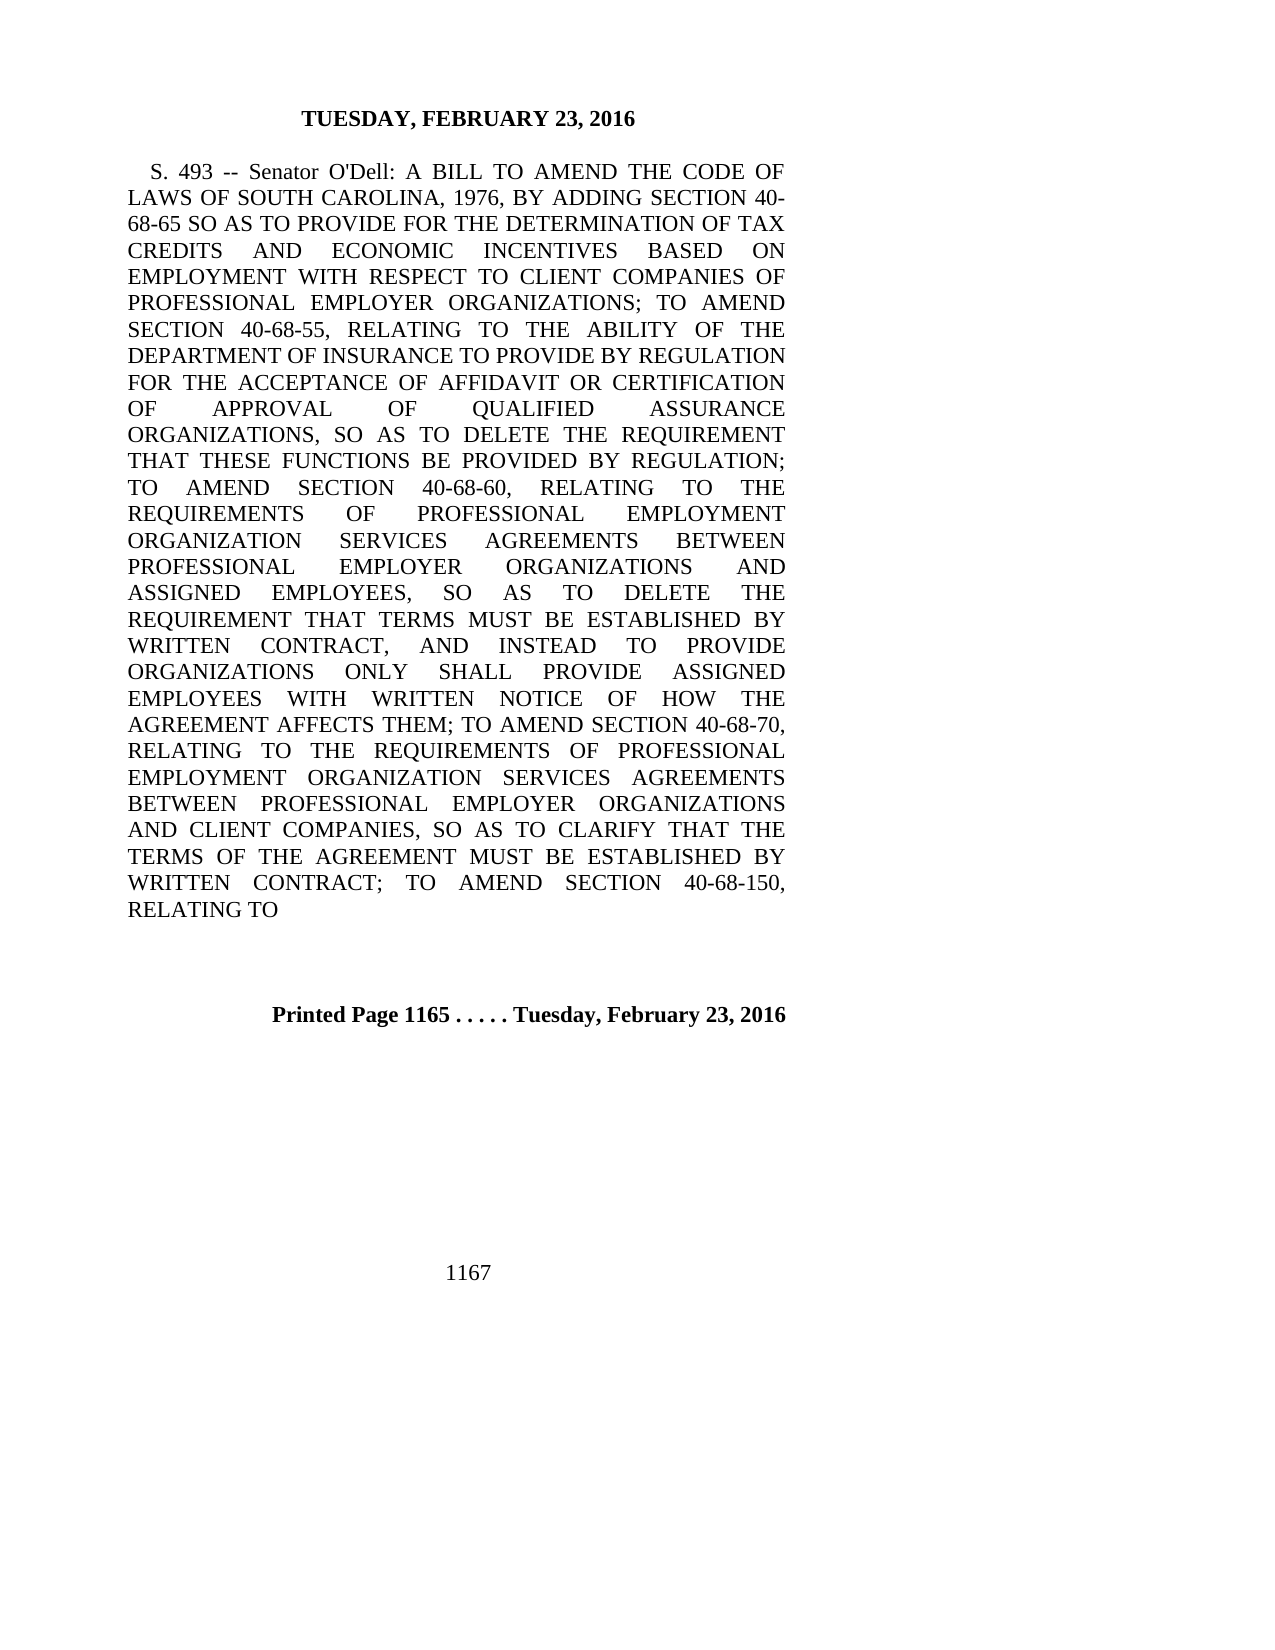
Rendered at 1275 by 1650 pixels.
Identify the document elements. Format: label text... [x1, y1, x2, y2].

text S. 493 -- Senator O'Dell: A BILL TO AMEND THE CODE OF LAWS OF SOUTH CAROLINA, 1976, BY ADDING SECTION 40-68-65 SO AS TO PROVIDE FOR THE DETERMINATION OF TAX CREDITS AND ECONOMIC INCENTIVES BASED ON EMPLOYMENT WITH RESPECT TO CLIENT COMPANIES OF PROFESSIONAL EMPLOYER ORGANIZATIONS; TO AMEND SECTION 40-68-55, RELATING TO THE ABILITY OF THE DEPARTMENT OF INSURANCE TO PROVIDE BY REGULATION FOR THE ACCEPTANCE OF AFFIDAVIT OR CERTIFICATION OF APPROVAL OF QUALIFIED ASSURANCE ORGANIZATIONS, SO AS TO DELETE THE REQUIREMENT THAT THESE FUNCTIONS BE PROVIDED BY REGULATION; TO AMEND SECTION 40-68-60, RELATING TO THE REQUIREMENTS OF PROFESSIONAL EMPLOYMENT ORGANIZATION SERVICES AGREEMENTS BETWEEN PROFESSIONAL EMPLOYER ORGANIZATIONS AND ASSIGNED EMPLOYEES, SO AS TO DELETE THE REQUIREMENT THAT TERMS MUST BE ESTABLISHED BY WRITTEN CONTRACT, AND INSTEAD TO PROVIDE ORGANIZATIONS ONLY SHALL PROVIDE ASSIGNED EMPLOYEES WITH WRITTEN NOTICE OF HOW THE AGREEMENT AFFECTS THEM; TO AMEND SECTION 40-68-70, RELATING TO THE REQUIREMENTS OF PROFESSIONAL EMPLOYMENT ORGANIZATION SERVICES AGREEMENTS BETWEEN PROFESSIONAL EMPLOYER ORGANIZATIONS AND CLIENT COMPANIES, SO AS TO CLARIFY THAT THE TERMS OF THE AGREEMENT MUST BE ESTABLISHED BY WRITTEN CONTRACT; TO AMEND SECTION 40-68-150, RELATING TO [127, 158, 786, 922]
text Printed Page 1165 . . . . . Tuesday, February 23, 2016 [127, 1001, 786, 1027]
